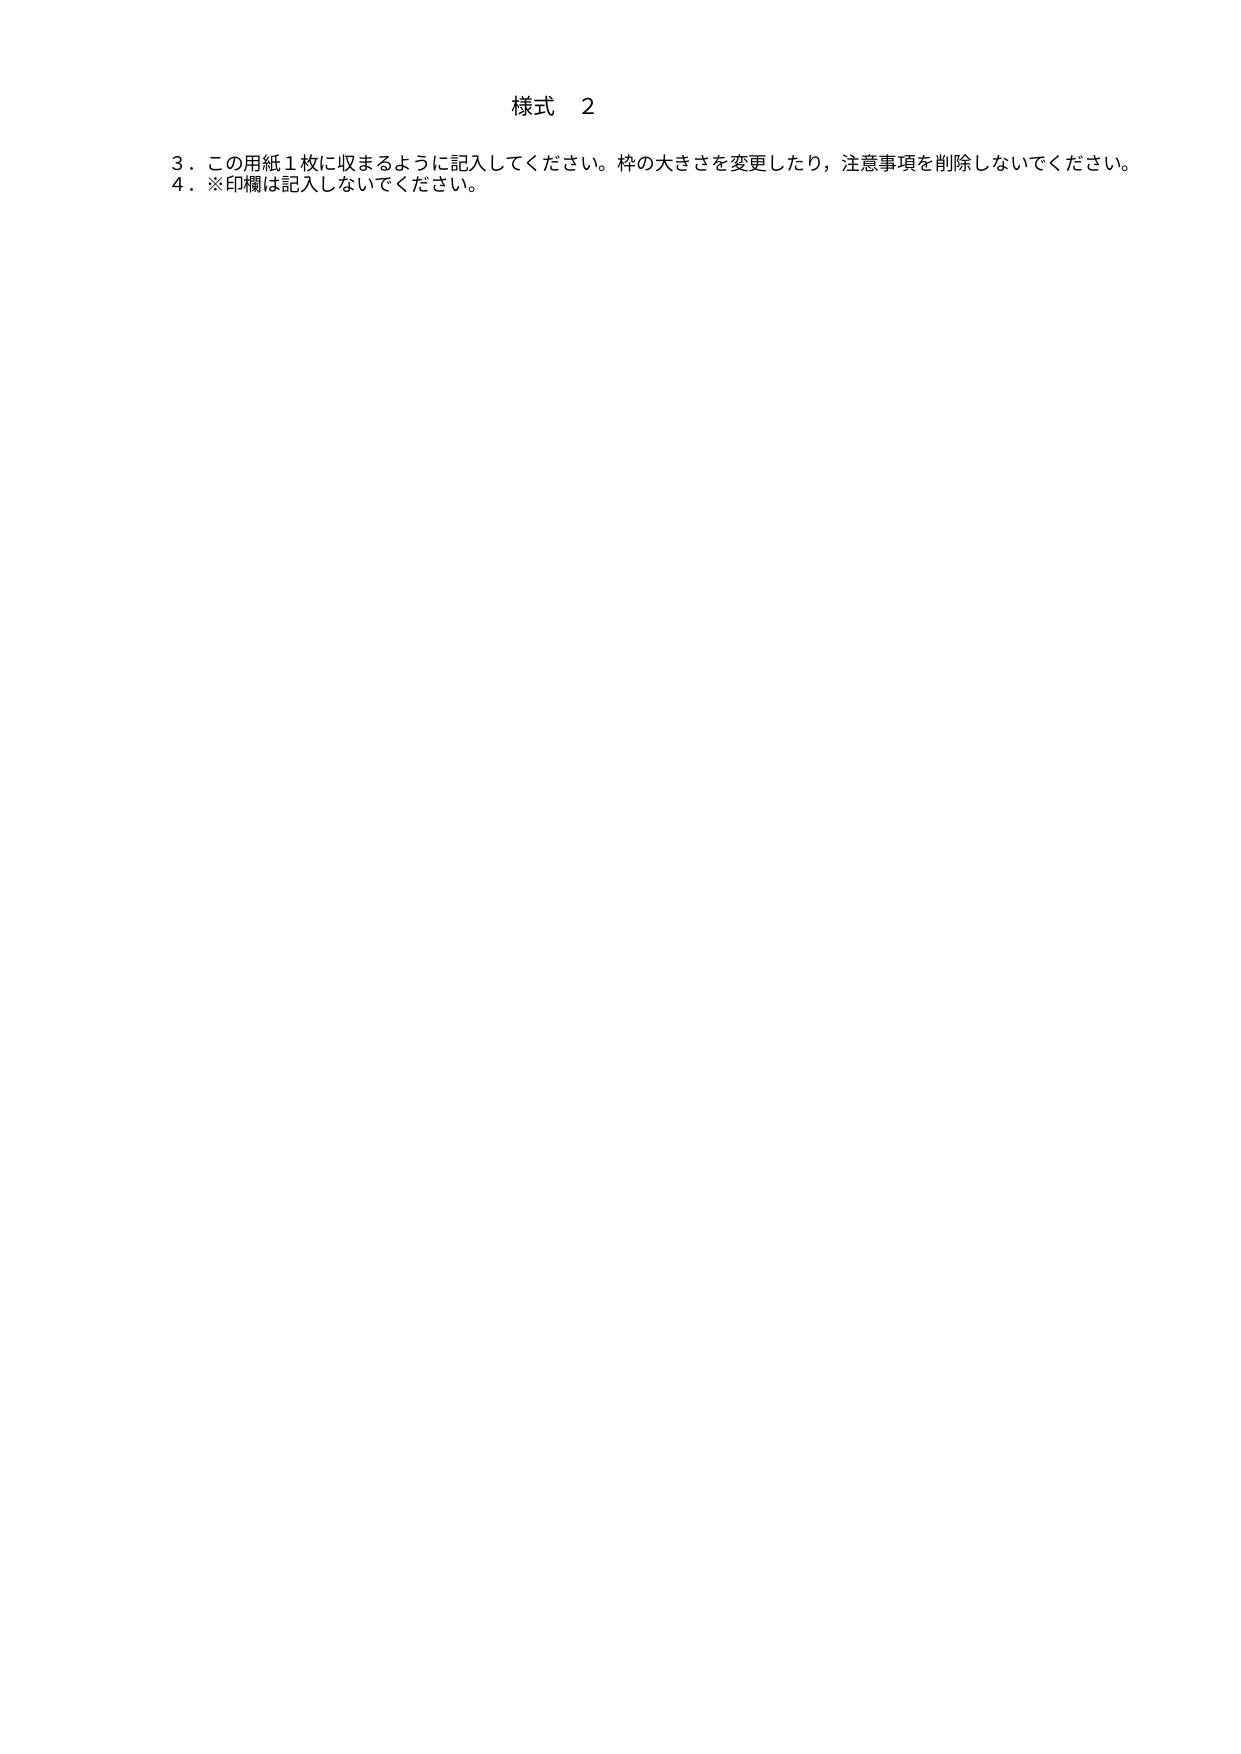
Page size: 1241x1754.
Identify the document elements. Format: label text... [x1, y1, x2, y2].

text ４．※印欄は記入しないでください。 [112, 174, 1128, 195]
text ３．この用紙１枚に収まるように記入してください。枠の大きさを変更したり，注意事項を削除しないでください。 [112, 154, 1161, 174]
